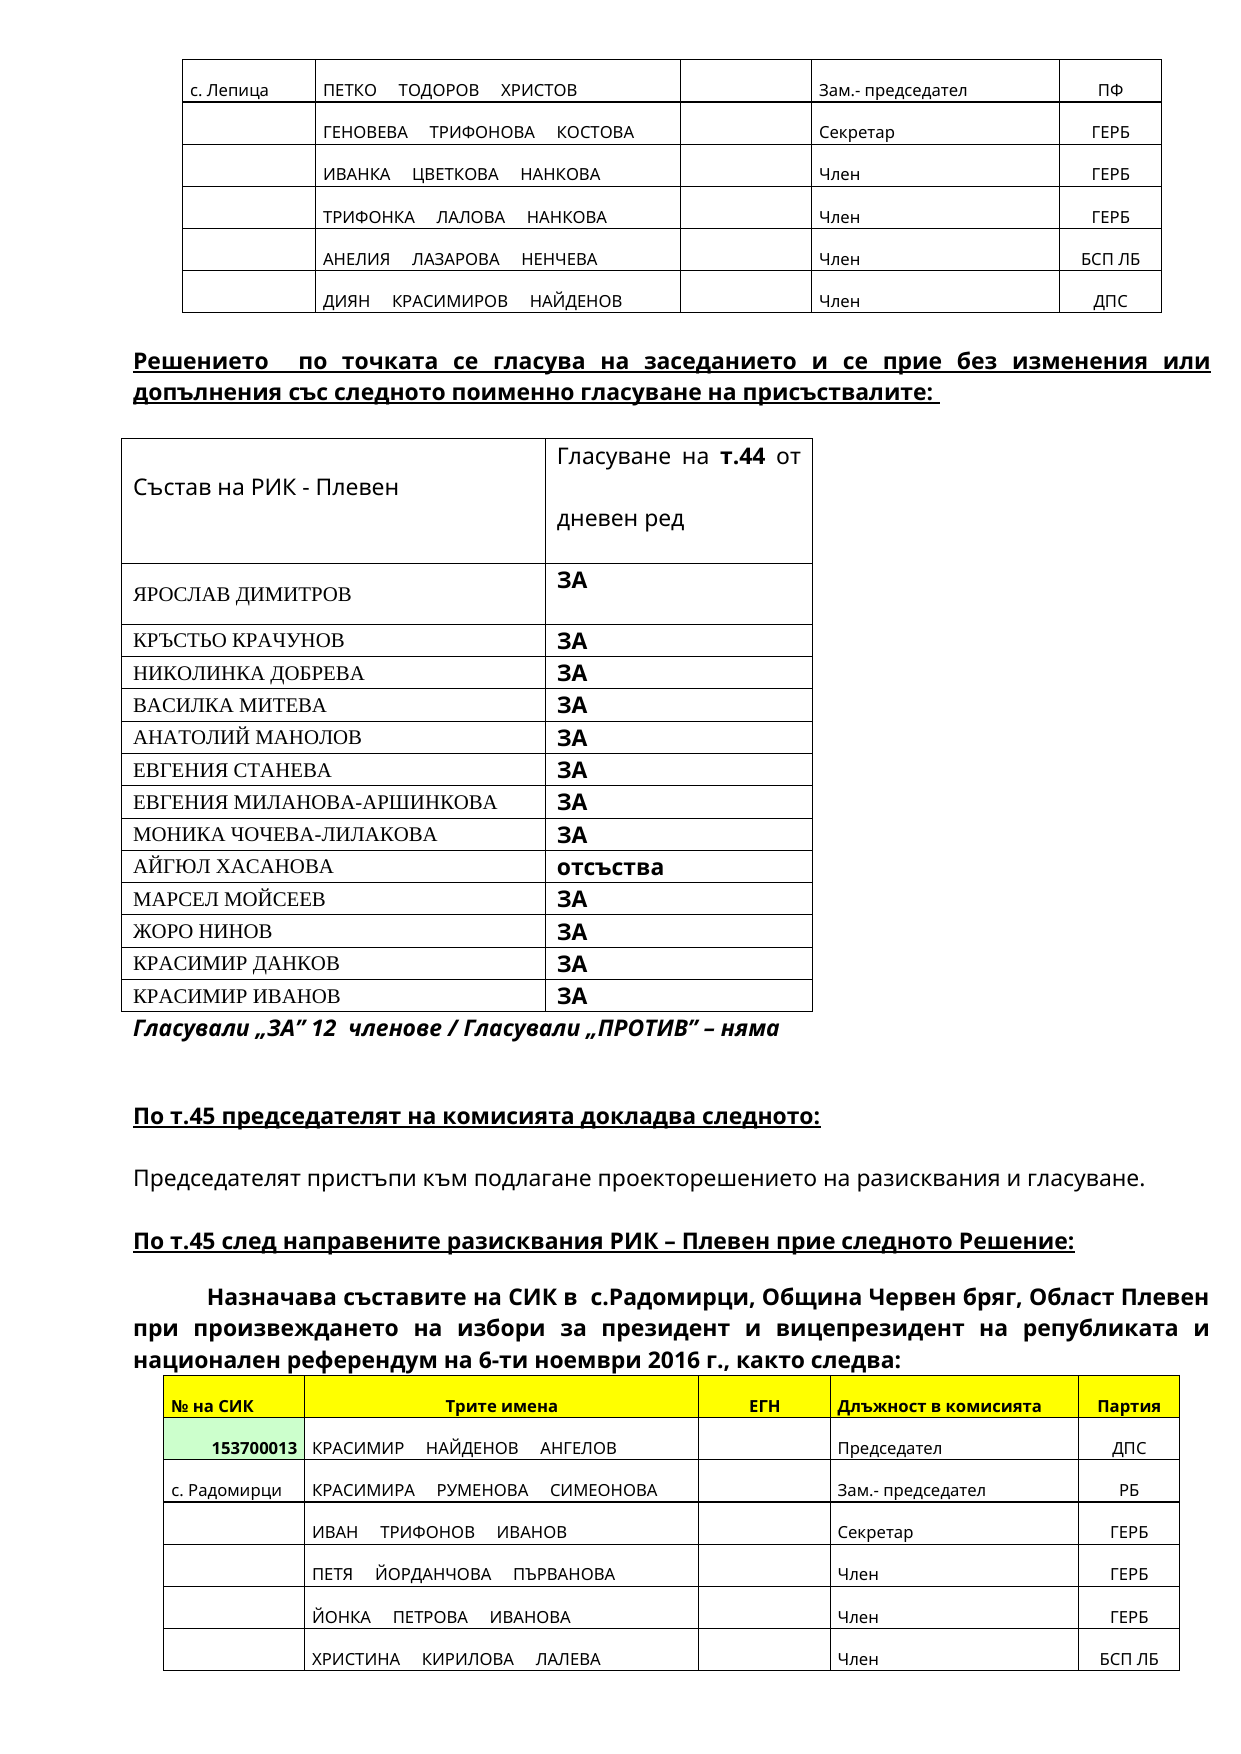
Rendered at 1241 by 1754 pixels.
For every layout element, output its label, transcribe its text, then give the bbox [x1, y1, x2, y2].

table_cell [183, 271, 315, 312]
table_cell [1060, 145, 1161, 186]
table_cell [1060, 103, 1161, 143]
text Председателят пристъпи към подлагане проекторешението на разисквания и гласуване. [133, 1162, 1206, 1193]
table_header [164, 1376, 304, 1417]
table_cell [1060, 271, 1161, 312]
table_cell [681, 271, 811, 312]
text По т.45 след направените разисквания РИК – Плевен прие следното Решение: [133, 1225, 1211, 1256]
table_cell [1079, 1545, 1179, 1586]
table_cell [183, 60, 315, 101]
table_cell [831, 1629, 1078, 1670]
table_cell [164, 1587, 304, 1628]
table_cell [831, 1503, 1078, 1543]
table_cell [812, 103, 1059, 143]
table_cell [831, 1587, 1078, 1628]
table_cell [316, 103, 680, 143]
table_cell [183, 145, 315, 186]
text Назначава съставите на СИК в с.Радомирци, Община Червен бряг, Област Плевен при произвеждането на избори за президент и вицепрезидент на републиката и национален референдум на 6-ти ноември ., както следва: [133, 1281, 1211, 1375]
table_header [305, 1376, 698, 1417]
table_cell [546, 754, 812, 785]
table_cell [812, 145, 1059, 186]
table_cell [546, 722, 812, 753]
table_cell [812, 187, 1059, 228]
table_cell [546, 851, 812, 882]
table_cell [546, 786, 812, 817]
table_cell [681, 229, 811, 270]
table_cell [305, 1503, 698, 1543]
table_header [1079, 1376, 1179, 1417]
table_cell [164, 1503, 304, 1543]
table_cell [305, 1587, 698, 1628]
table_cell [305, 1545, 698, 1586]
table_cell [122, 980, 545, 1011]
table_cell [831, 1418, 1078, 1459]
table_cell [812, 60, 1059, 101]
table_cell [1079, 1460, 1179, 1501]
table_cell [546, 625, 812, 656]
text По т.45 председателят на комисията докладва следното: [133, 1100, 1206, 1131]
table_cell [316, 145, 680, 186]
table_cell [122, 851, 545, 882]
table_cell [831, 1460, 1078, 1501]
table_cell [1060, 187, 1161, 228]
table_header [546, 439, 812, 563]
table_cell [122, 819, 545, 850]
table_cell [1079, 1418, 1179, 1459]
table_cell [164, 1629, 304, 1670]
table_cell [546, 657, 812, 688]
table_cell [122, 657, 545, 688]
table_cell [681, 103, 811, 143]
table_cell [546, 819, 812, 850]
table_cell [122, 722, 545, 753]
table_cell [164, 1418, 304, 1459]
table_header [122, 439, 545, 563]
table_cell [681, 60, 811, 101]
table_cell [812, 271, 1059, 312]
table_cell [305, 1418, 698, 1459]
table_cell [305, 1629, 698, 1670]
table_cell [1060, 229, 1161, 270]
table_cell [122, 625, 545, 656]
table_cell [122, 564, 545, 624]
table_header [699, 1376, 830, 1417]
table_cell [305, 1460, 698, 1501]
text Решението по точката се гласува на заседанието и се прие без изменения или допълнения със следното поименно гласуване на присъствалите: [133, 373, 1211, 407]
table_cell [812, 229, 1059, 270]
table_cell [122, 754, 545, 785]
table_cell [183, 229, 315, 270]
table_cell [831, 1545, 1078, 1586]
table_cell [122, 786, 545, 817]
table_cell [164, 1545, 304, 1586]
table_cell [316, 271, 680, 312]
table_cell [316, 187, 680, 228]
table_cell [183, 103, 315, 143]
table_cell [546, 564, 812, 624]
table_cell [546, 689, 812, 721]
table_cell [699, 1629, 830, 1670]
text Решението по точката се гласува на заседанието и се прие без изменения или допълнения със следното поименно гласуване на присъствалите: [133, 344, 1211, 371]
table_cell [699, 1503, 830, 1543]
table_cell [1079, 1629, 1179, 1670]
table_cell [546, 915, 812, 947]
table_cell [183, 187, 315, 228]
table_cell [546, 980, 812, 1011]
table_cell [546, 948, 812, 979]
text Гласували „ЗА” 12 членове / Гласували „ПРОТИВ” – няма [133, 1012, 1206, 1043]
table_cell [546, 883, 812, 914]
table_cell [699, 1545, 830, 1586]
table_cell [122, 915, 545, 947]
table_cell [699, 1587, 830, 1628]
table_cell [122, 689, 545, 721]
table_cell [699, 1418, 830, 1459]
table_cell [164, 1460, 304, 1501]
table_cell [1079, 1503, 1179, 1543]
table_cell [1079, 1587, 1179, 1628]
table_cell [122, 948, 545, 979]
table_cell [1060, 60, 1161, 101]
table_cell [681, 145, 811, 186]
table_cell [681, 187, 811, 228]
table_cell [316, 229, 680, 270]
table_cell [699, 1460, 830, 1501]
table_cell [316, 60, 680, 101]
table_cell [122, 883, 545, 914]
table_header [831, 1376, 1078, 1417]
